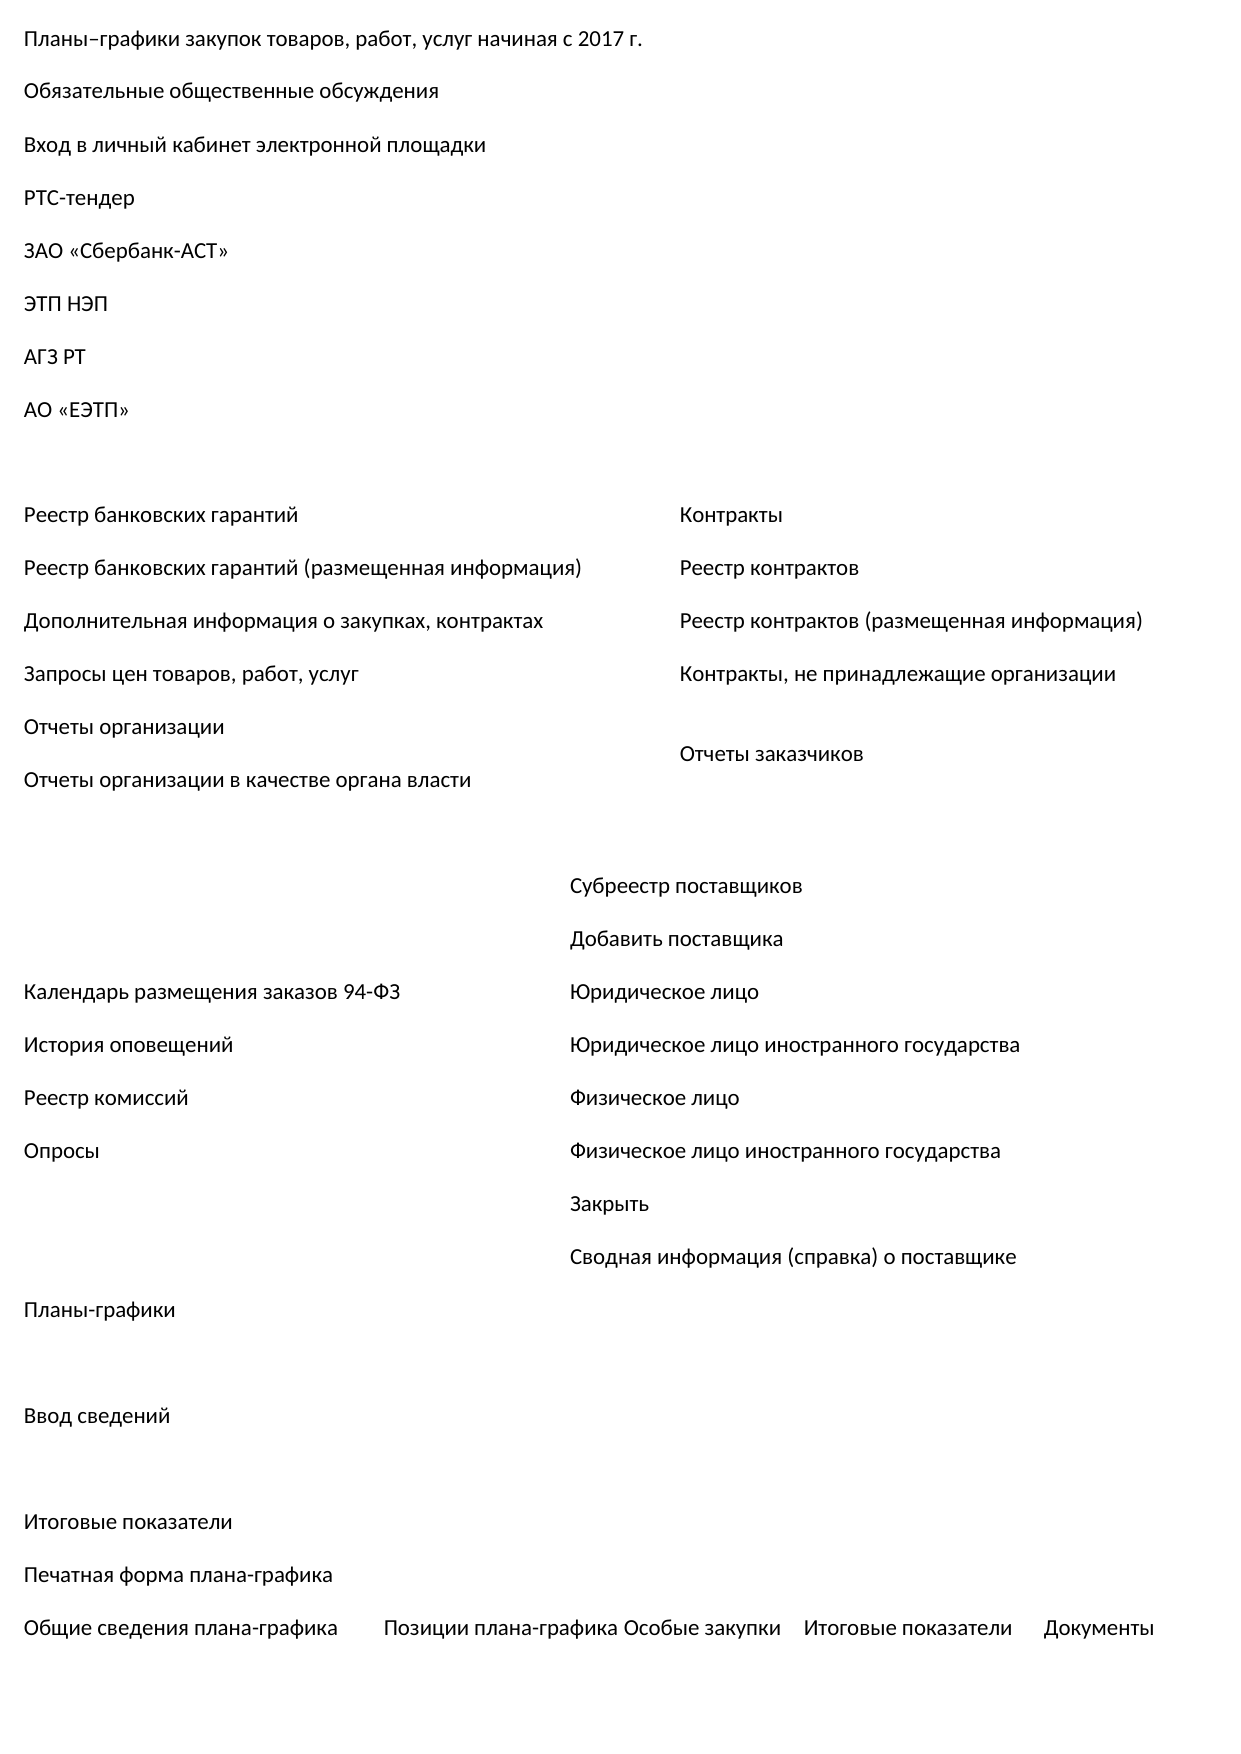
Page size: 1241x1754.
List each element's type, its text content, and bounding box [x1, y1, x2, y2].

text Ввод сведений [24, 1401, 1224, 1429]
text Планы-графики [24, 1295, 1224, 1323]
table_header Документы [1044, 1613, 1222, 1666]
table_header Позиции плана-графика [384, 1613, 623, 1666]
table_header Контракты Реестр контрактов Реестр контрактов (размещенная информация) Контракты, не принадлежащие организации [680, 501, 1224, 712]
table_header Реестр банковских гарантий Реестр банковских гарантий (размещенная информация) Дополнительная информация о закупках, контрактах Запросы цен товаров, работ, услуг [24, 501, 679, 712]
text Печатная форма плана-графика [24, 1560, 1224, 1588]
table_cell Отчеты заказчиков [680, 712, 1224, 818]
table_header Календарь размещения заказов 94-ФЗ История оповещений Реестр комиссий Опросы [24, 871, 570, 1295]
table_header Итоговые показатели [804, 1613, 1043, 1666]
text Итоговые показатели [24, 1507, 1224, 1535]
table_cell Отчеты организации Отчеты организации в качестве органа власти [24, 712, 679, 818]
table_header Особые закупки [624, 1613, 803, 1666]
table_header Субреестр поставщиков Добавить поставщика Юридическое лицо Юридическое лицо иностранного государства Физическое лицо Физическое лицо иностранного государства Закрыть Сводная информация (справка) о поставщике [570, 871, 1224, 1295]
table_header Общие сведения плана-графика [24, 1613, 383, 1666]
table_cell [24, 24, 1224, 447]
